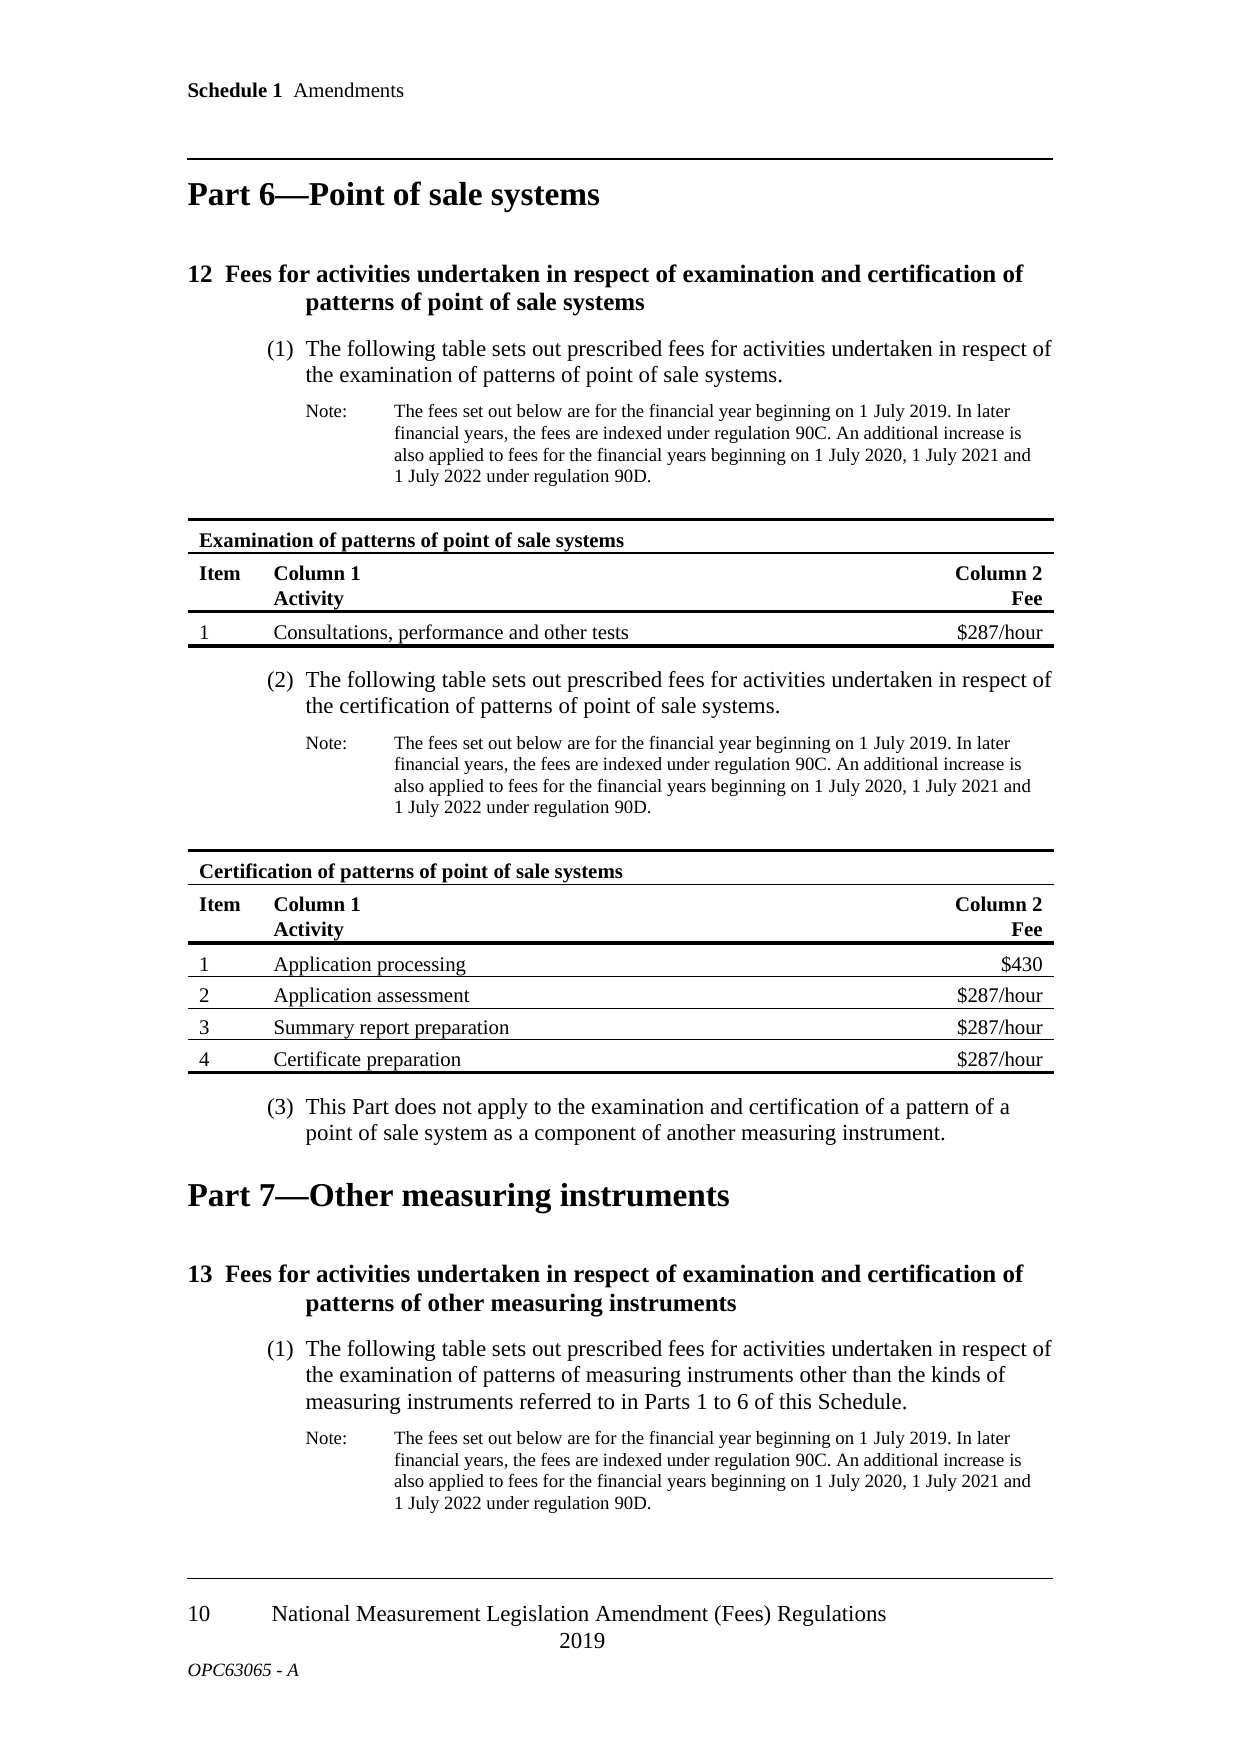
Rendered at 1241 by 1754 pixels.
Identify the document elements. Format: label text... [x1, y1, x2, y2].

table_cell Column 1 Activity [262, 885, 658, 941]
table_cell Application processing [262, 945, 658, 976]
table_cell $287/hour [658, 1009, 1053, 1039]
table_cell Consultations, performance and other tests [262, 613, 658, 644]
table_cell 1 [188, 945, 262, 976]
table_cell Certificate preparation [262, 1040, 658, 1071]
text 12 Fees for activities undertaken in respect of examination and certification of patterns of point of sale systems [187, 259, 1053, 316]
table_cell Item [188, 554, 262, 610]
table_cell Column 1 Activity [262, 554, 658, 610]
table_cell $287/hour [658, 1040, 1053, 1071]
text Part 7—Other measuring instruments [187, 1175, 1053, 1213]
table_cell Application assessment [262, 977, 658, 1007]
text Part 6—Point of sale systems [187, 174, 1053, 213]
table_cell 3 [188, 1009, 262, 1039]
text 13 Fees for activities undertaken in respect of examination and certification of patterns of other measuring instruments [187, 1259, 1053, 1316]
table_cell 4 [188, 1040, 262, 1071]
text (3) This Part does not apply to the examination and certification of a pattern of a point of sale system as a component of another measuring instrument. [187, 1093, 1053, 1146]
table_cell Column 2 Fee [658, 885, 1053, 941]
table_cell $430 [658, 945, 1053, 976]
text (1) The following table sets out prescribed fees for activities undertaken in respect of the examination of patterns of point of sale systems. [187, 335, 1053, 388]
text (2) The following table sets out prescribed fees for activities undertaken in respect of the certification of patterns of point of sale systems. [187, 666, 1053, 719]
table_cell $287/hour [658, 613, 1053, 644]
text (1) The following table sets out prescribed fees for activities undertaken in respect of the examination of patterns of measuring instruments other than the kinds of measuring instruments referred to in Parts 1 to 6 of this Schedule. [187, 1335, 1053, 1414]
table_cell Item [188, 885, 262, 941]
table_cell 2 [188, 977, 262, 1007]
table_cell $287/hour [658, 977, 1053, 1007]
table_cell Summary report preparation [262, 1009, 658, 1039]
table_cell Column 2 Fee [658, 554, 1053, 610]
table_header Certification of patterns of point of sale systems [188, 852, 1053, 883]
table_header Examination of patterns of point of sale systems [188, 521, 1053, 552]
table_cell 1 [188, 613, 262, 644]
